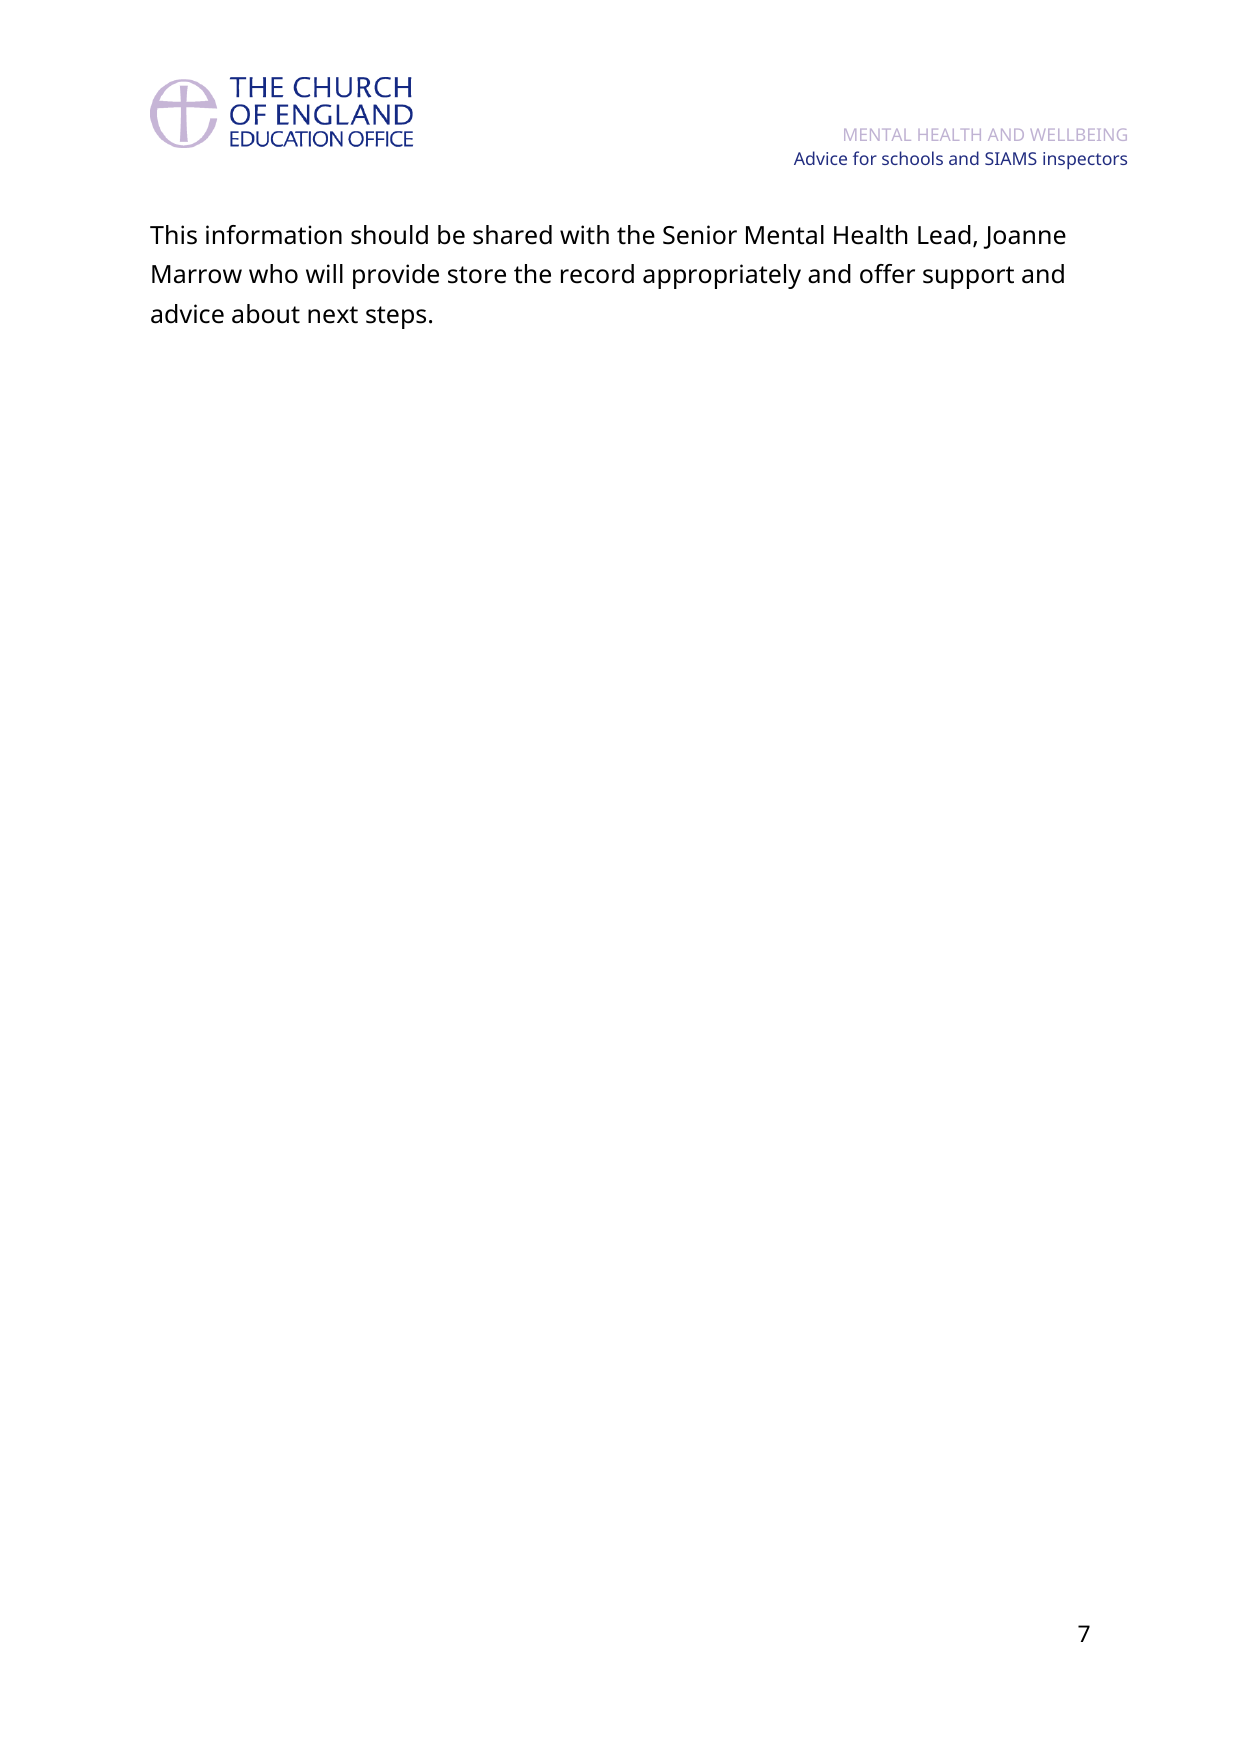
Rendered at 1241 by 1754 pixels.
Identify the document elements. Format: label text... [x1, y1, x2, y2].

text This information should be shared with the Senior Mental Health Lead, Joanne Marrow who will provide store the record appropriately and offer support and advice about next steps. [150, 218, 1090, 330]
picture [150, 73, 421, 156]
